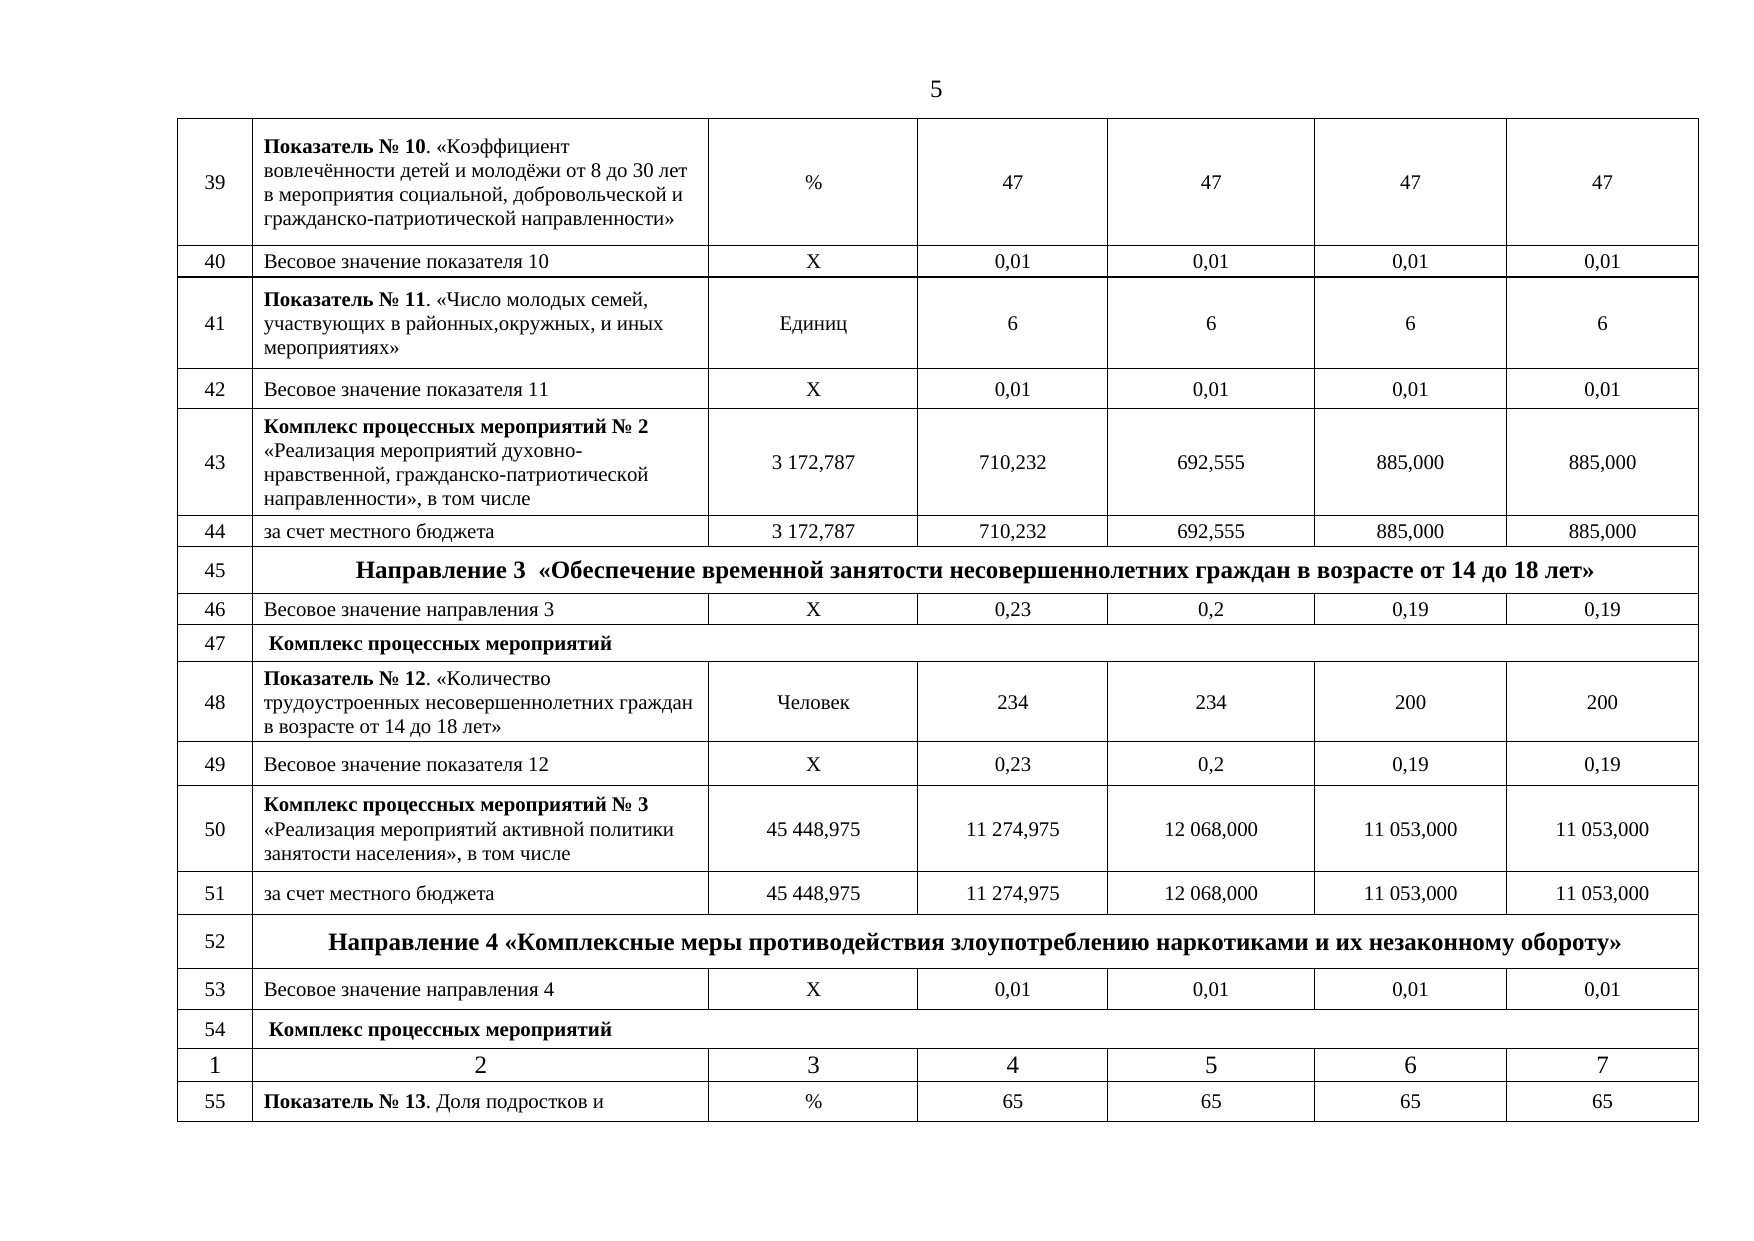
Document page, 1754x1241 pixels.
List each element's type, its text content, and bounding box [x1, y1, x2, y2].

table_cell 6 [1315, 1049, 1506, 1081]
table_cell 710,232 [918, 409, 1107, 514]
table_cell 0,01 [1108, 246, 1314, 276]
table_cell 39 [178, 119, 252, 245]
table_cell 885,000 [1315, 409, 1506, 514]
table_cell 5 [1108, 1049, 1314, 1081]
table_cell Показатель № 11. «Число молодых семей, участвующих в районных,окружных, и иных мероприятиях» [253, 278, 708, 368]
table_cell 0,23 [918, 742, 1107, 785]
table_cell 11 274,975 [918, 786, 1107, 871]
table_cell 1 [178, 1049, 252, 1081]
table_cell 0,01 [1108, 369, 1314, 408]
table_cell Единиц [709, 278, 917, 368]
table_cell 65 [1507, 1082, 1698, 1121]
table_cell 12 068,000 [1108, 786, 1314, 871]
table_cell 3 172,787 [709, 516, 917, 546]
table_cell 11 053,000 [1315, 872, 1506, 914]
table_cell Весовое значение направления 4 [253, 969, 708, 1009]
table_cell 7 [1507, 1049, 1698, 1081]
table_cell 234 [918, 662, 1107, 741]
table_cell 11 274,975 [918, 872, 1107, 914]
table_cell 0,01 [918, 369, 1107, 408]
table_cell 44 [178, 516, 252, 546]
table_cell 45 [178, 547, 252, 592]
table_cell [253, 1082, 708, 1121]
table_cell 0,23 [918, 594, 1107, 624]
table_cell Комплекс процессных мероприятий № 3 «Реализация мероприятий активной политики занятости населения», в том числе [253, 786, 708, 871]
table_cell Направление 3 «Обеспечение временной занятости несовершеннолетних граждан в возрасте от 14 до 18 лет» [253, 547, 1698, 592]
table_cell Комплекс процессных мероприятий [253, 1010, 1698, 1048]
table_cell 0,19 [1315, 594, 1506, 624]
table_cell 11 053,000 [1507, 872, 1698, 914]
table_cell 0,01 [918, 246, 1107, 276]
table_cell 3 [709, 1049, 917, 1081]
table_cell Комплекс процессных мероприятий № 2 «Реализация мероприятий духовно-нравственной, гражданско-патриотической направленности», в том числе [253, 409, 708, 514]
table_cell Показатель № 12. «Количество трудоустроенных несовершеннолетних граждан в возрасте от 14 до 18 лет» [253, 662, 708, 741]
table_cell Комплекс процессных мероприятий [253, 625, 1698, 661]
table_cell 41 [178, 278, 252, 368]
table_cell 45 448,975 [709, 786, 917, 871]
table_cell 692,555 [1108, 516, 1314, 546]
table_cell 0,01 [1507, 246, 1698, 276]
table_cell 3 172,787 [709, 409, 917, 514]
table_cell Х [709, 969, 917, 1009]
table_cell 47 [1108, 119, 1314, 245]
table_cell 0,2 [1108, 742, 1314, 785]
table_cell 46 [178, 594, 252, 624]
table_cell Человек [709, 662, 917, 741]
table_cell 52 [178, 915, 252, 968]
table_cell 0,01 [1315, 969, 1506, 1009]
table_cell 885,000 [1507, 516, 1698, 546]
table_cell 65 [1315, 1082, 1506, 1121]
table_cell 40 [178, 246, 252, 276]
table_cell 0,01 [1507, 969, 1698, 1009]
table_cell 2 [253, 1049, 708, 1081]
table_cell Весовое значение показателя 10 [253, 246, 708, 276]
table_cell 42 [178, 369, 252, 408]
table_cell 47 [1315, 119, 1506, 245]
table_cell за счет местного бюджета [253, 872, 708, 914]
table_cell 0,2 [1108, 594, 1314, 624]
table_cell Х [709, 246, 917, 276]
table_cell 47 [918, 119, 1107, 245]
table_cell % [709, 1082, 917, 1121]
table_cell 11 053,000 [1315, 786, 1506, 871]
table_cell 6 [1507, 278, 1698, 368]
table_cell 0,01 [1108, 969, 1314, 1009]
table_cell 47 [1507, 119, 1698, 245]
table_cell 47 [178, 625, 252, 661]
table_cell 0,01 [918, 969, 1107, 1009]
table_cell 55 [178, 1082, 252, 1121]
table_cell 12 068,000 [1108, 872, 1314, 914]
table_cell 53 [178, 969, 252, 1009]
table_cell 43 [178, 409, 252, 514]
table_cell Х [709, 594, 917, 624]
table_cell 48 [178, 662, 252, 741]
table_cell Х [709, 742, 917, 785]
table_cell 0,19 [1507, 742, 1698, 785]
table_cell 51 [178, 872, 252, 914]
table_cell 11 053,000 [1507, 786, 1698, 871]
table_cell 885,000 [1507, 409, 1698, 514]
table_cell 49 [178, 742, 252, 785]
table_cell Направление 4 «Комплексные меры противодействия злоупотреблению наркотиками и их незаконному обороту» [253, 915, 1698, 968]
table_cell Весовое значение показателя 11 [253, 369, 708, 408]
table_cell 54 [178, 1010, 252, 1048]
table_cell 234 [1108, 662, 1314, 741]
table_cell Весовое значение направления 3 [253, 594, 708, 624]
table_cell 0,01 [1507, 369, 1698, 408]
table_cell за счет местного бюджета [253, 516, 708, 546]
table_cell 200 [1507, 662, 1698, 741]
table_cell 0,19 [1315, 742, 1506, 785]
table_cell Весовое значение показателя 12 [253, 742, 708, 785]
table_cell 65 [918, 1082, 1107, 1121]
table_cell 0,01 [1315, 246, 1506, 276]
table_cell % [709, 119, 917, 245]
table_cell 692,555 [1108, 409, 1314, 514]
table_cell 6 [1315, 278, 1506, 368]
table_cell 0,01 [1315, 369, 1506, 408]
table_cell 6 [1108, 278, 1314, 368]
table_cell Х [709, 369, 917, 408]
table_cell 885,000 [1315, 516, 1506, 546]
table_cell 65 [1108, 1082, 1314, 1121]
table_cell 0,19 [1507, 594, 1698, 624]
table_cell 6 [918, 278, 1107, 368]
table_cell 45 448,975 [709, 872, 917, 914]
table_cell 4 [918, 1049, 1107, 1081]
table_cell 200 [1315, 662, 1506, 741]
table_cell 710,232 [918, 516, 1107, 546]
table_cell Показатель № 10. «Коэффициент вовлечённости детей и молодёжи от 8 до 30 лет в мероприятия социальной, добровольческой и гражданско-патриотической направленности» [253, 119, 708, 245]
table_cell 50 [178, 786, 252, 871]
